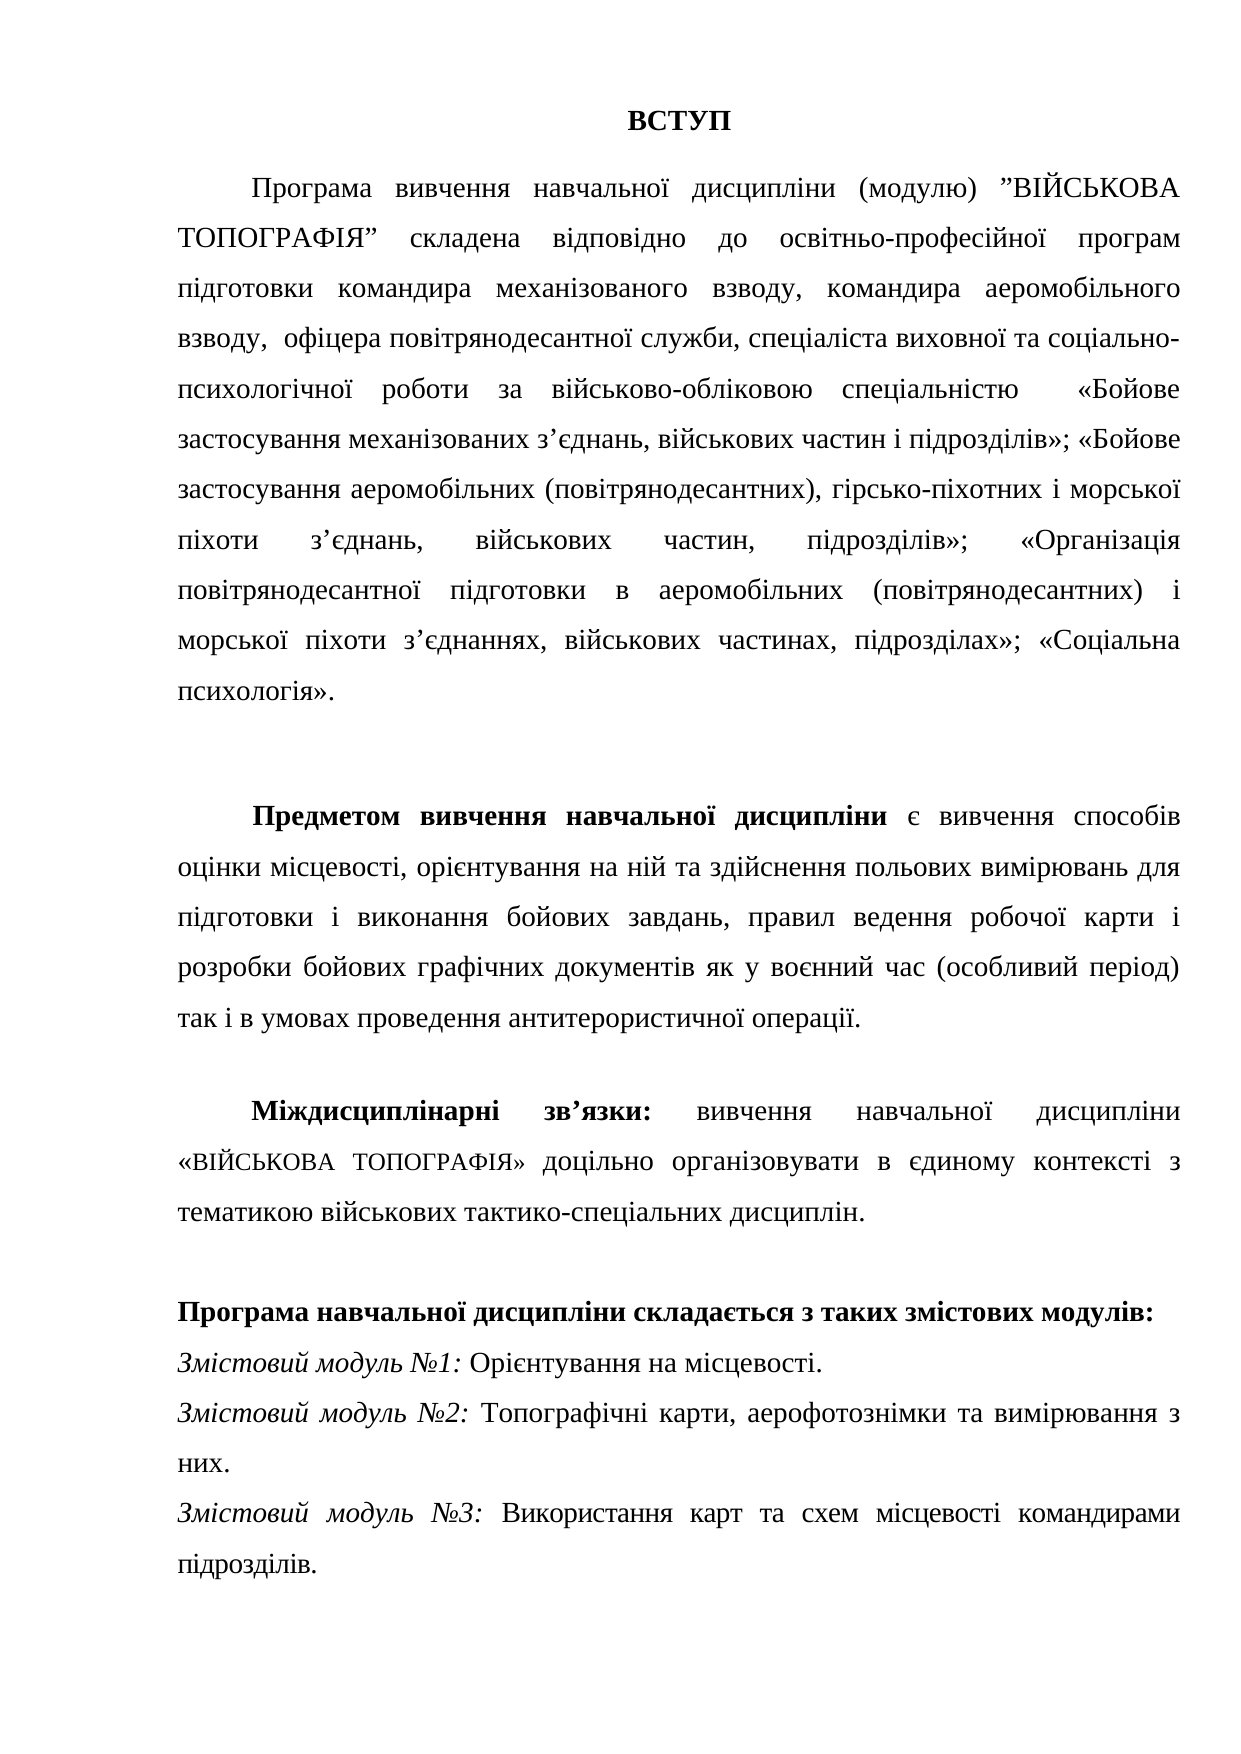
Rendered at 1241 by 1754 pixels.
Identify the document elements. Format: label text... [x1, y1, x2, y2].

text Міждисциплінарні зв’язки: вивчення навчальної дисципліни «ВІЙСЬКОВА ТОПОГРАФІЯ» доцільно організовувати в єдиному контексті з тематикою військових тактико-спеціальних дисциплін. [177, 1093, 1181, 1227]
text Предметом вивчення навчальної дисципліни є вивчення способів оцінки місцевості, орієнтування на ній та здійснення польових вимірювань для підготовки і виконання бойових завдань, правил ведення робочої карти і розробки бойових графічних документів як у воєнний час (особливий період) так і в умовах проведення антитерористичної операції. [177, 798, 1181, 1033]
text ВСТУП [177, 103, 1181, 136]
text Змістовий модуль №1: Орієнтування на місцевості. [177, 1345, 1181, 1378]
text Програма навчальної дисципліни складається з таких змістових модулів: [177, 1294, 1181, 1328]
text Програма вивчення навчальної дисципліни (модулю) ”ВІЙСЬКОВА ТОПОГРАФІЯ” складена відповідно до освітньо-професійної програм підготовки командира механізованого взводу, командира аеромобільного взводу, офіцера повітрянодесантної служби, спеціаліста виховної та соціально-психологічної роботи за військово-обліковою спеціальністю «Бойове застосування механізованих з’єднань, військових частин і підрозділів»; «Бойове застосування аеромобільних (повітрянодесантних), гірсько-піхотних і морської піхоти з’єднань, військових частин, підрозділів»; «Організація повітрянодесантної підготовки в аеромобільних (повітрянодесантних) і морської піхоти з’єднаннях, військових частинах, підрозділах»; «Соціальна психологія». [177, 170, 1181, 706]
text Змістовий модуль №2: Топографічні карти, аерофотознімки та вимірювання з них. [177, 1395, 1181, 1479]
text Змістовий модуль №3: Використання карт та схем місцевості командирами підрозділів. [177, 1496, 1181, 1579]
